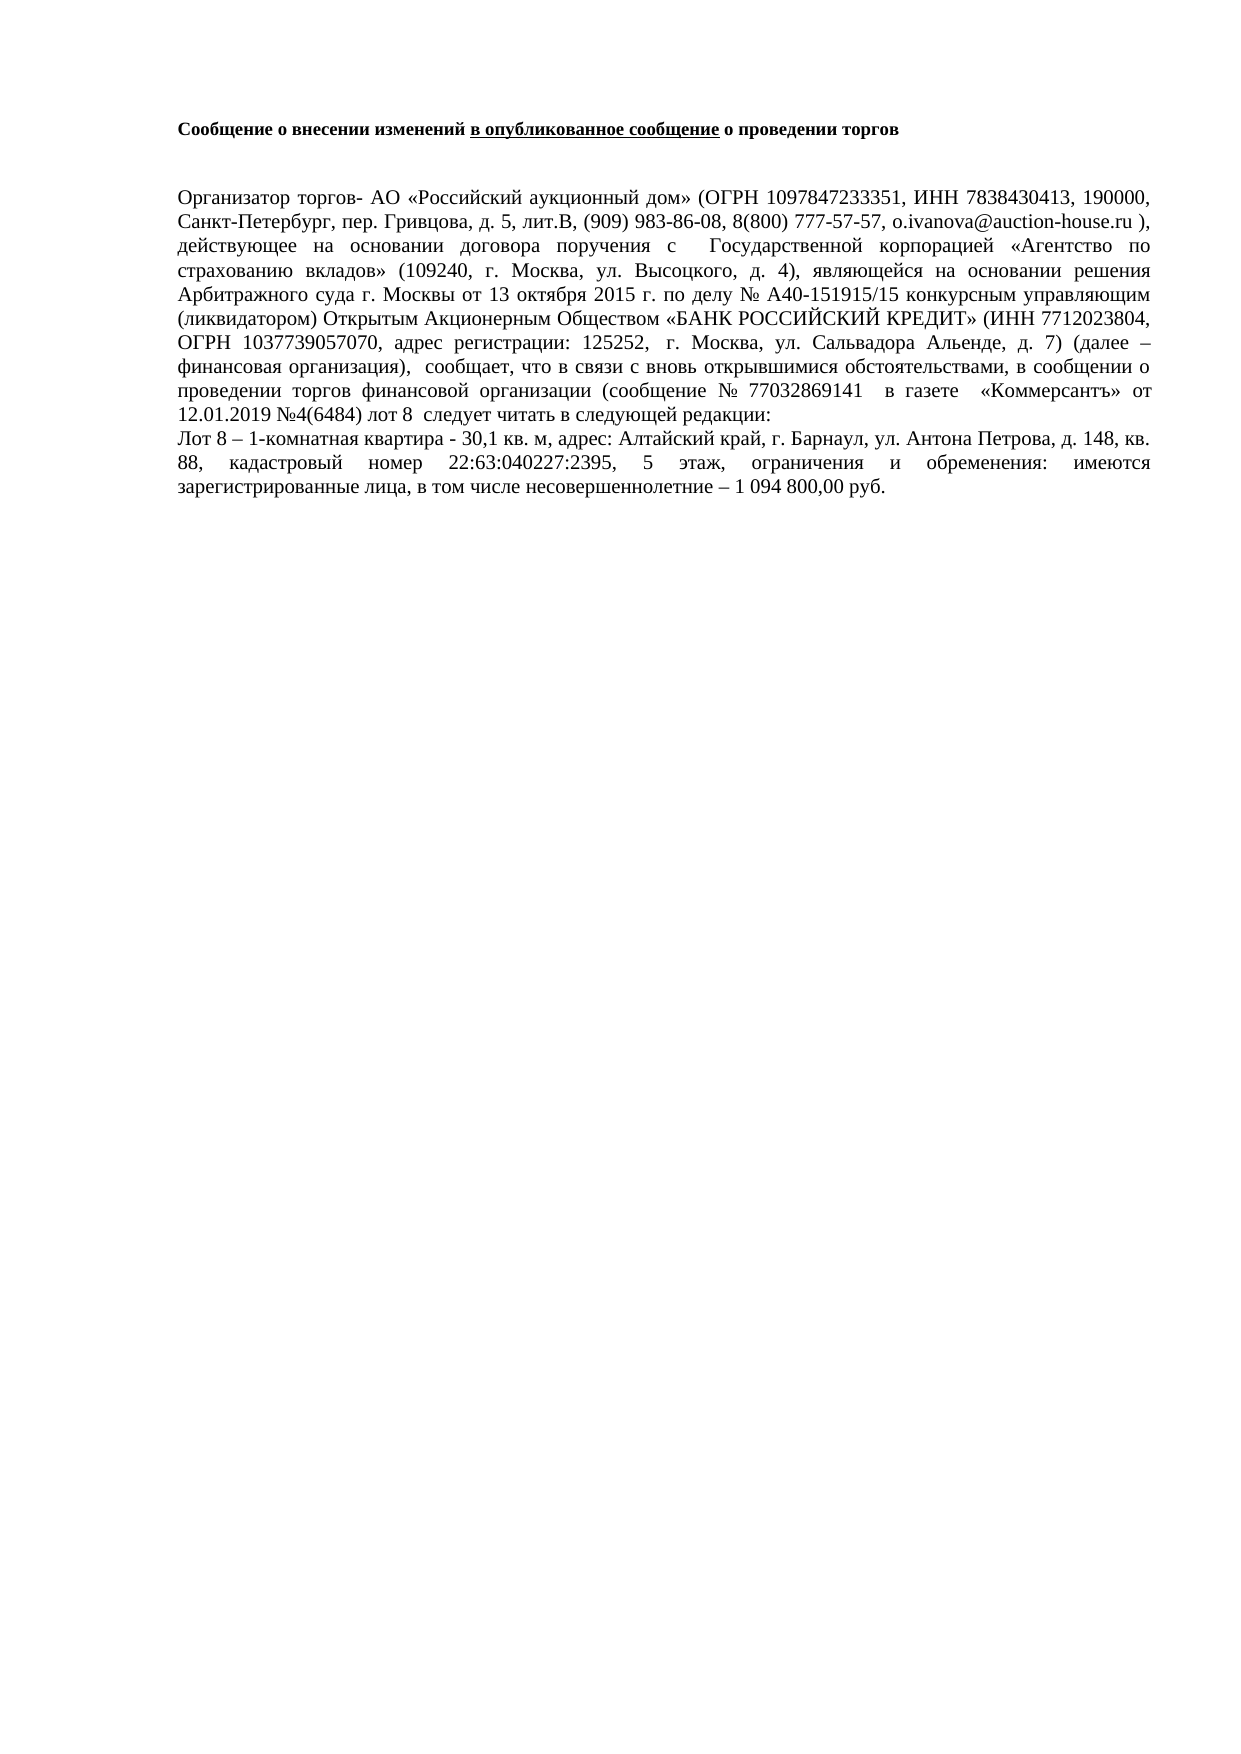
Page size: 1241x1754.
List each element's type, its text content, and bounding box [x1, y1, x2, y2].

text Сообщение о внесении изменений в опубликованное сообщение о проведении торгов [177, 118, 1152, 140]
text Лот 8 – 1-комнатная квартира - 30,1 кв. м, адрес: Алтайский край, г. Барнаул, ул. Антона Петрова, д. 148, кв. 88, кадастровый номер 22:63:040227:2395, 5 этаж, ограничения и обременения: имеются зарегистрированные лица, в том числе несовершеннолетние – 1 094 800,00 руб. [177, 426, 1152, 498]
text Организатор торгов- АО «Российский аукционный дом» (ОГРН 1097847233351, ИНН 7838430413, 190000, Санкт-Петербург, пер. Гривцова, д. 5, лит.В, (909) 983-86-08, 8(800) 777-57-57, o.ivanova@auction-house.ru ), действующее на основании договора поручения с Государственной корпорацией «Агентство по страхованию вкладов» (109240, г. Москва, ул. Высоцкого, д. 4), являющейся на основании решения Арбитражного суда г. Москвы от 13 октября 2015 г. по делу № А40-151915/15 конкурсным управляющим (ликвидатором) Открытым Акционерным Обществом «БАНК РОССИЙСКИЙ КРЕДИТ» (ИНН 7712023804, ОГРН 1037739057070, адрес регистрации: 125252, г. Москва, ул. Сальвадора Альенде, д. 7) (далее – финансовая организация), сообщает, что в связи с вновь открывшимися обстоятельствами, в сообщении о проведении торгов финансовой организации (сообщение № 77032869141 в газете «Коммерсантъ» от 12.01.2019 №4(6484) лот 8 следует читать в следующей редакции: [177, 185, 1152, 426]
